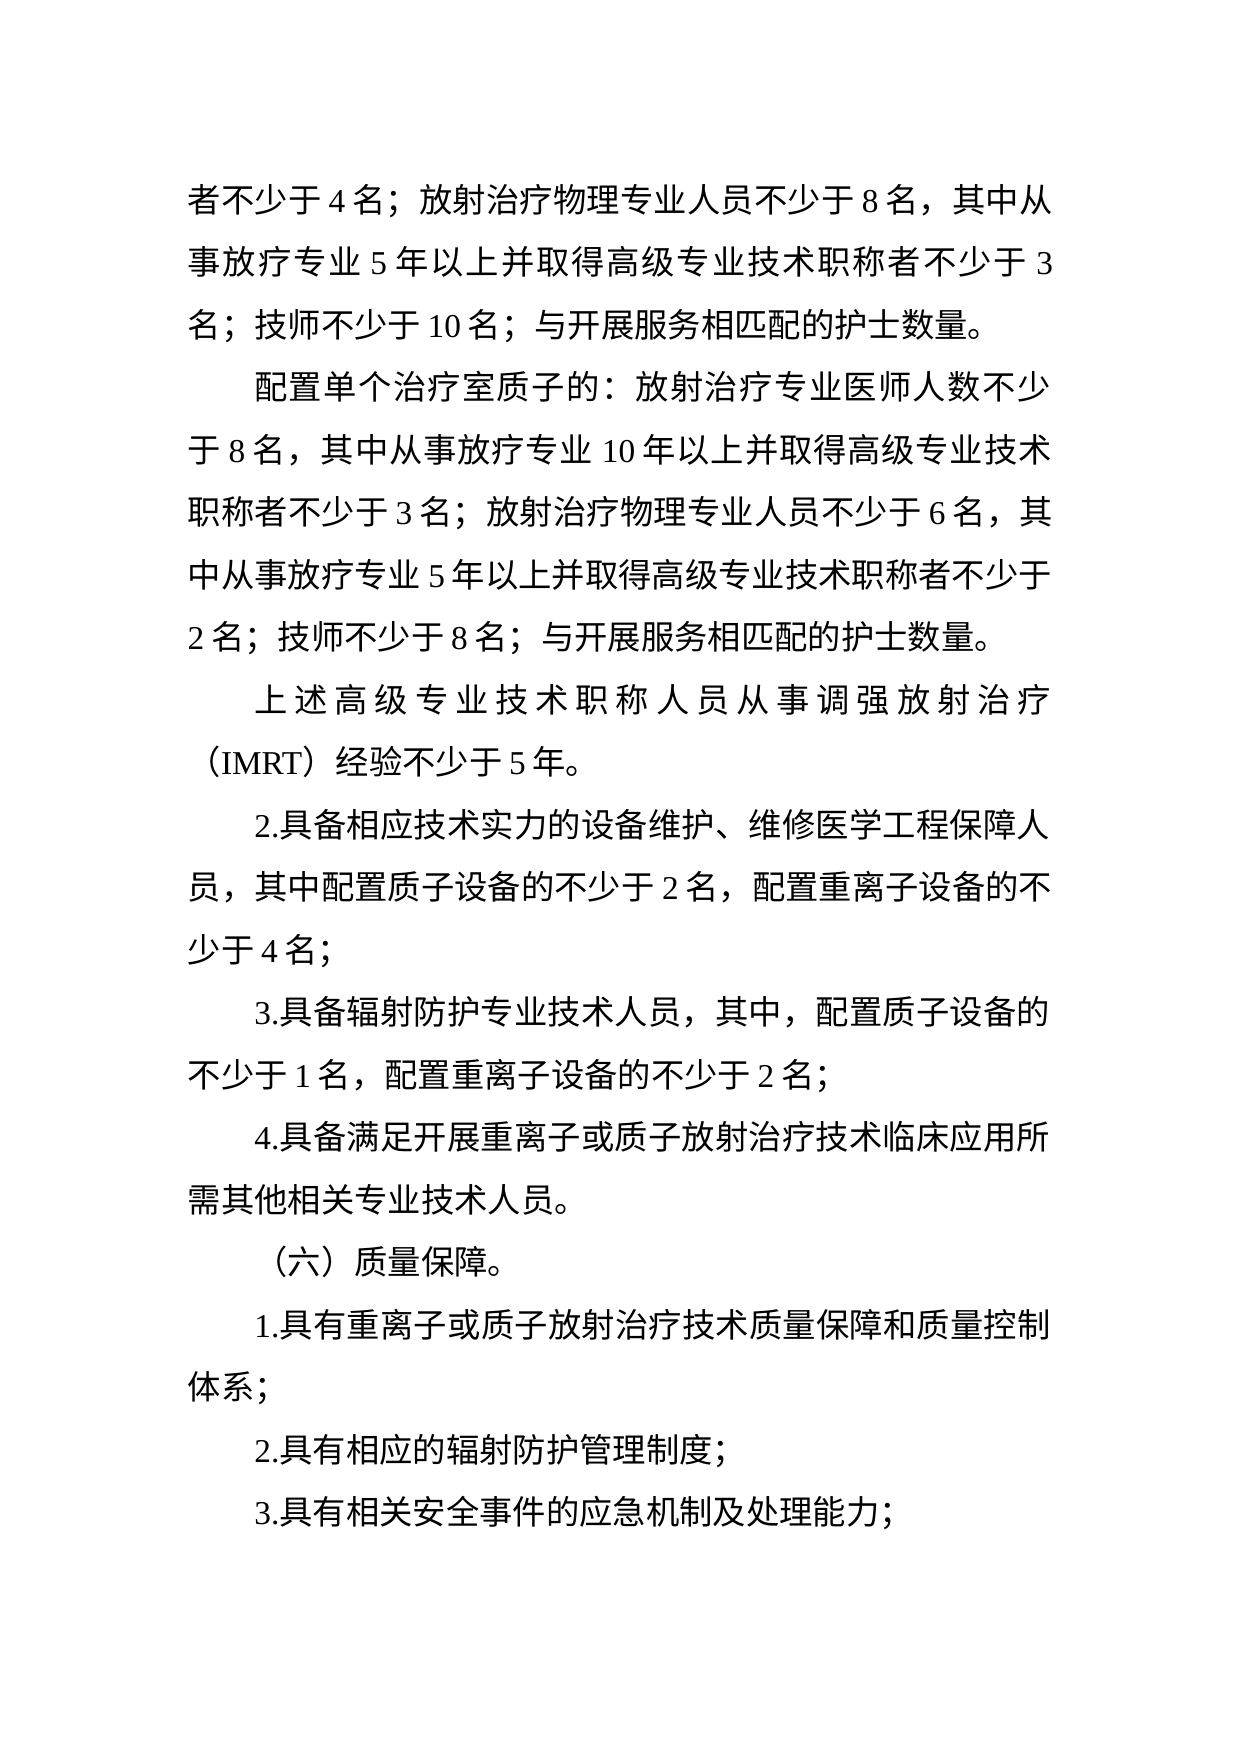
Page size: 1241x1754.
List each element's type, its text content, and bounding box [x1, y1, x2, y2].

text 1.具有重离子或质子放射治疗技术质量保障和质量控制体系； [187, 1287, 1053, 1412]
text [187, 162, 1053, 349]
text 3.具备辐射防护专业技术人员，其中，配置质子设备的不少于1名，配置重离子设备的不少于2名； [187, 974, 1053, 1099]
text 2.具有相应的辐射防护管理制度； [187, 1412, 1053, 1474]
text 3.具有相关安全事件的应急机制及处理能力； [187, 1474, 1053, 1537]
text 2.具备相应技术实力的设备维护、维修医学工程保障人员，其中配置质子设备的不少于2名，配置重离子设备的不少于4名； [187, 787, 1053, 974]
text 配置单个治疗室质子的：放射治疗专业医师人数不少于8名，其中从事放疗专业10年以上并取得高级专业技术职称者不少于3名；放射治疗物理专业人员不少于6名，其中从事放疗专业5年以上并取得高级专业技术职称者不少于2名；技师不少于8名；与开展服务相匹配的护士数量。 [187, 349, 1053, 662]
text 4.具备满足开展重离子或质子放射治疗技术临床应用所需其他相关专业技术人员。 [187, 1099, 1053, 1224]
text 上述高级专业技术职称人员从事调强放射治疗（IMRT）经验不少于5年。 [187, 662, 1053, 787]
text （六）质量保障。 [187, 1224, 1053, 1287]
